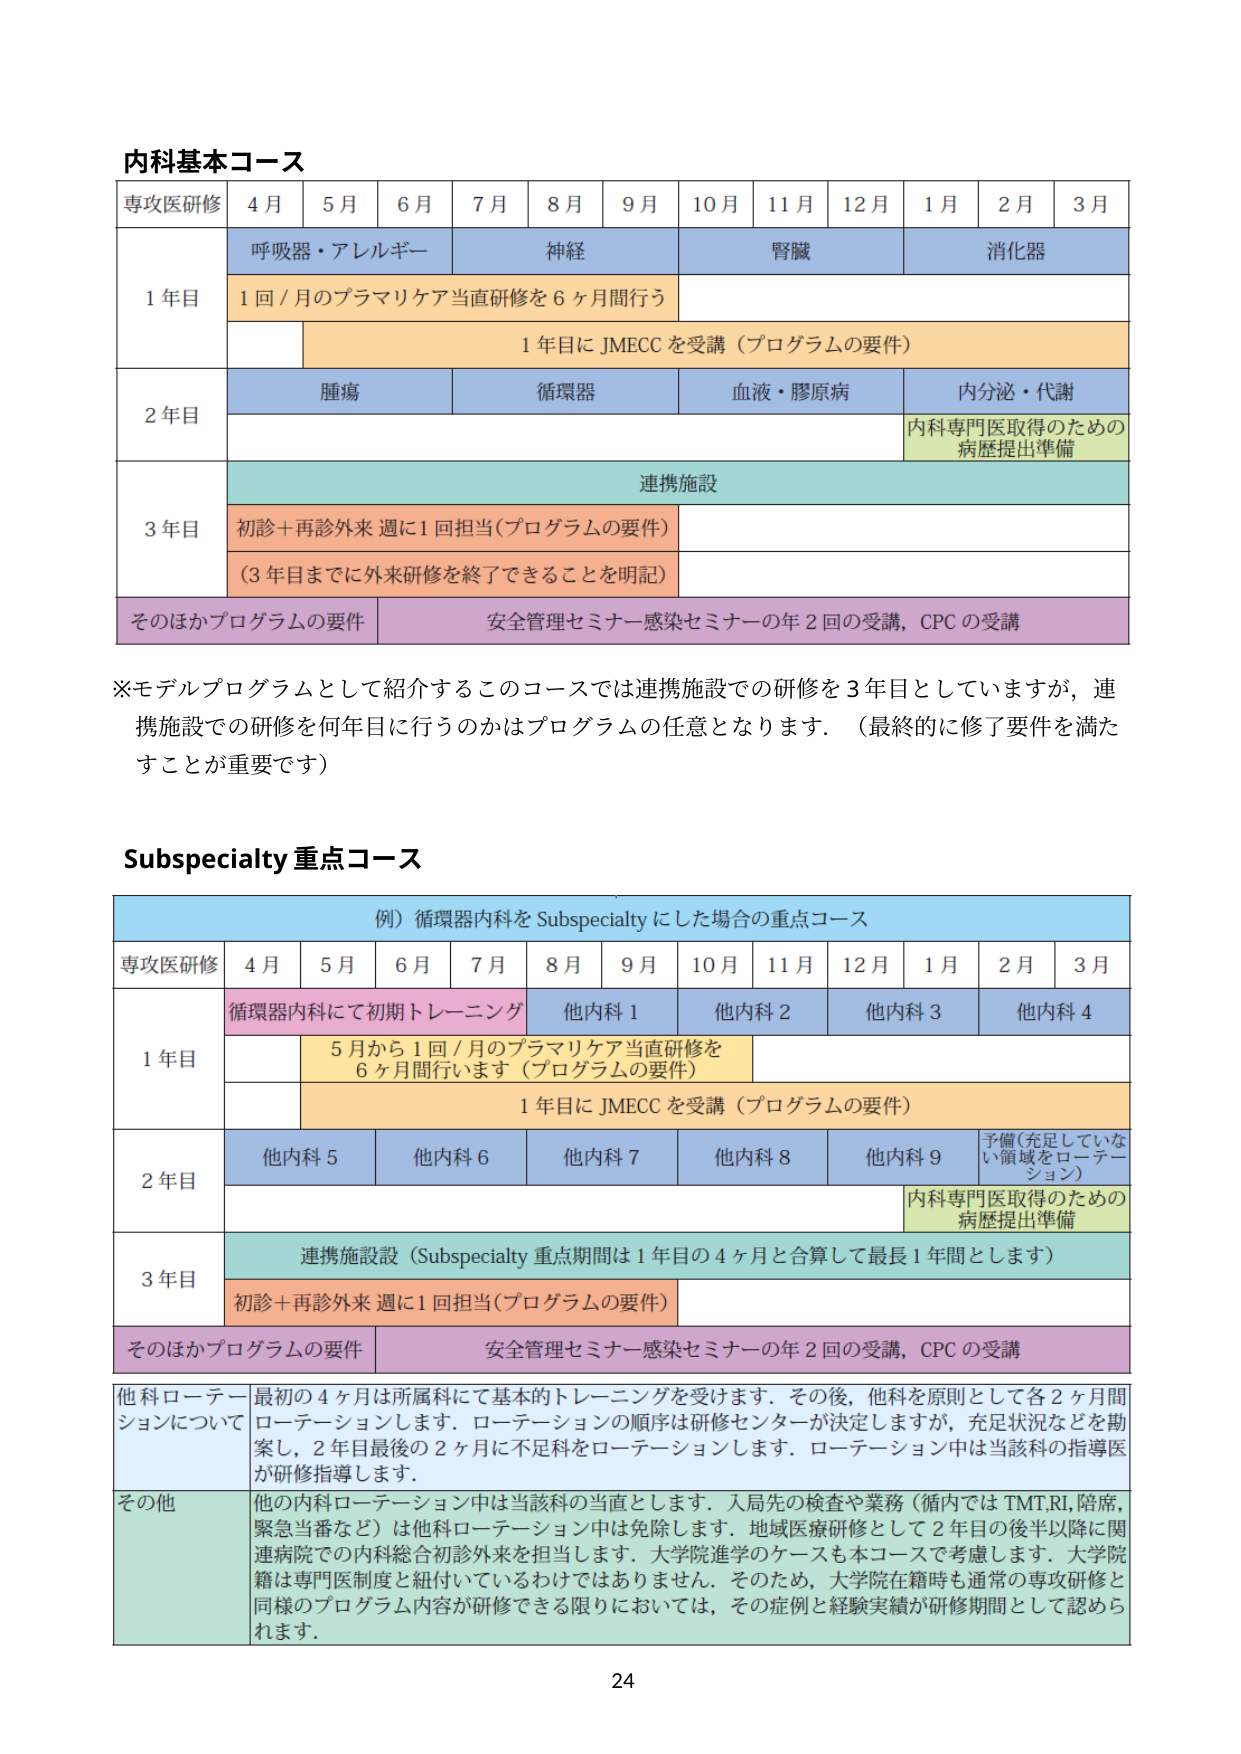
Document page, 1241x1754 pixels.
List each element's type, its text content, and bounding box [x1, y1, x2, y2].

text ※モデルプログラムとして紹介するこのコースでは連携施設での研修を3年目としていますが，連携施設での研修を何年目に行うのかはプログラムの任意となります．（最終的に修了要件を満たすことが重要です） [112, 669, 1134, 782]
picture [112, 178, 1135, 647]
picture [112, 895, 1135, 1649]
subtitle 内科基本コース [124, 141, 1134, 178]
subtitle Subspecialty重点コース [124, 820, 1134, 895]
